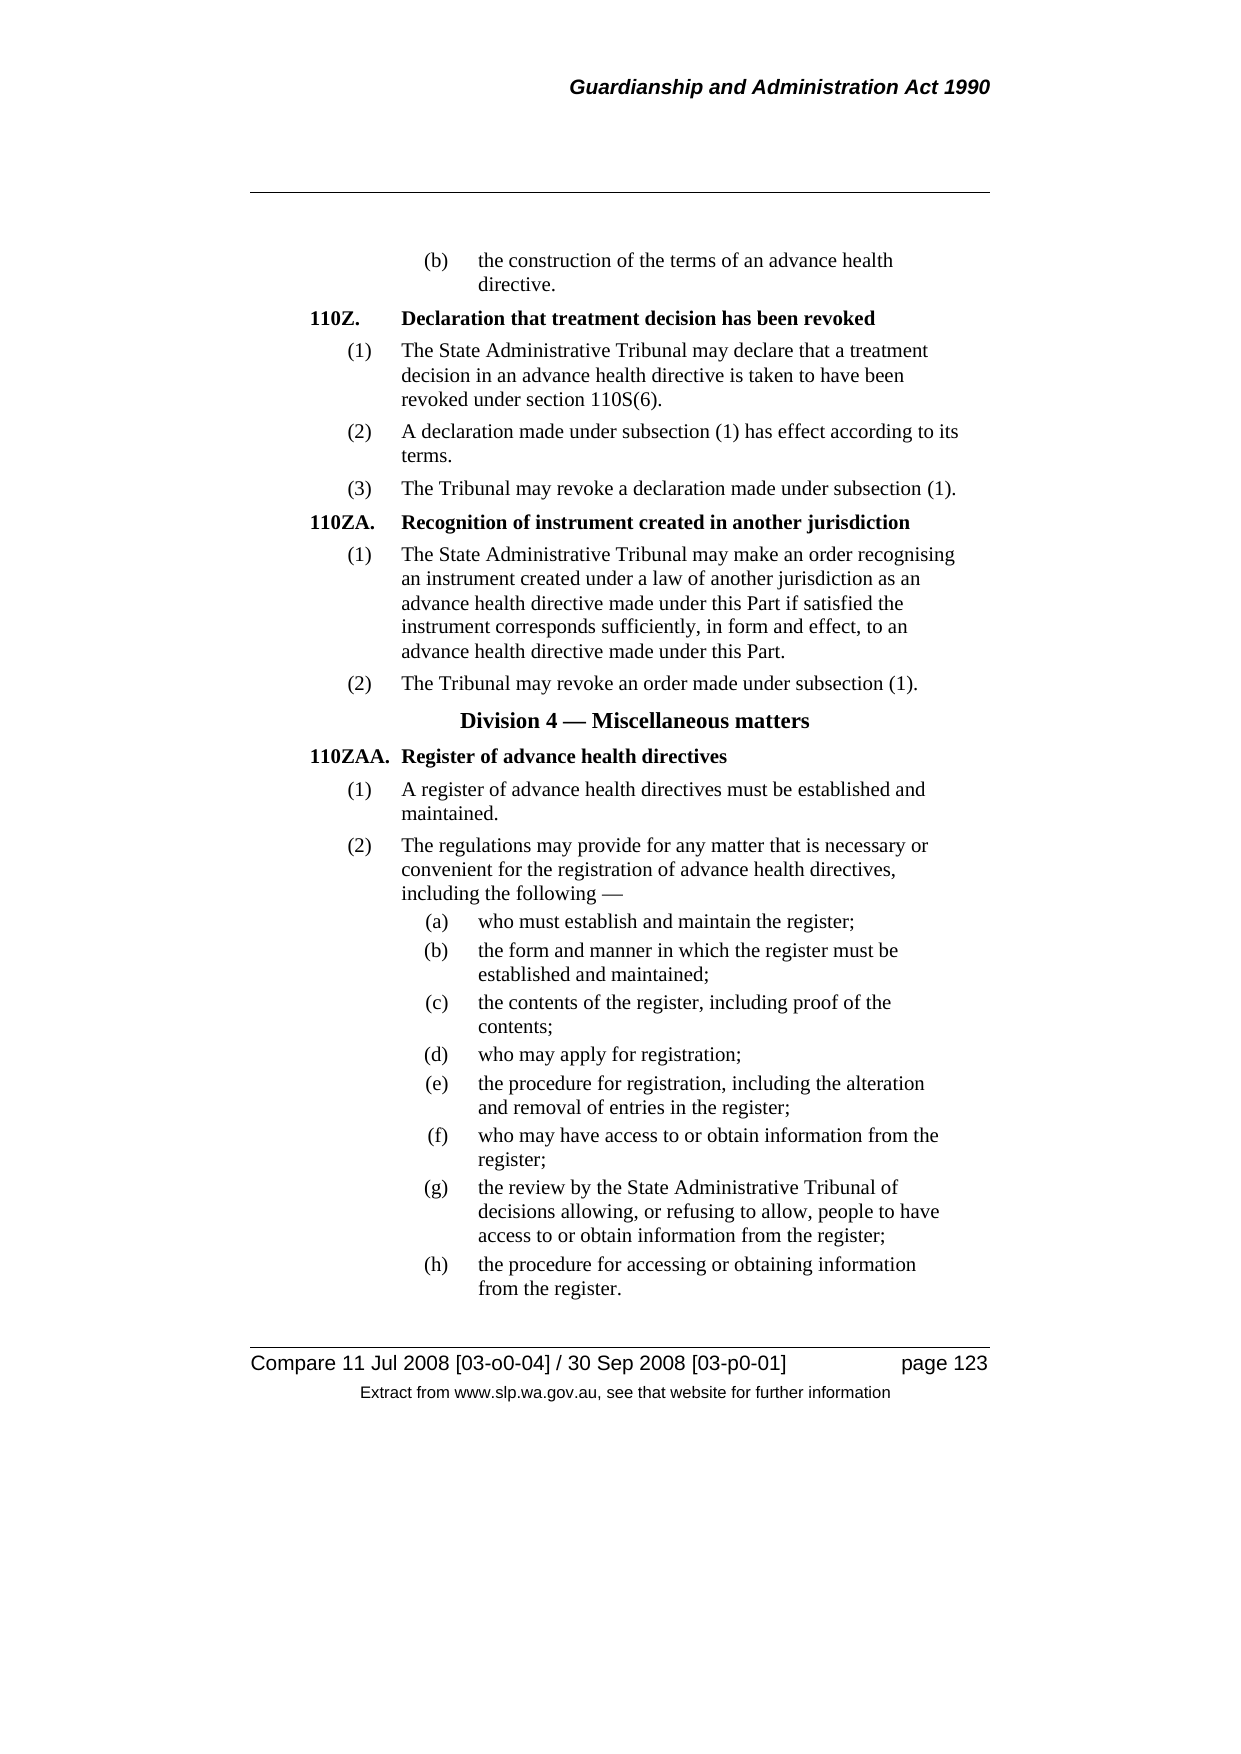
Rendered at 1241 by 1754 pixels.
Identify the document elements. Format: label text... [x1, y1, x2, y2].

text (2) The Tribunal may revoke an order made under subsection (1). [312, 671, 960, 695]
text (f) who may have access to or obtain information from the register; [389, 1123, 960, 1171]
subtitle 110Z. Declaration that treatment decision has been revoked [309, 306, 960, 330]
text (c) the contents of the register, including proof of the contents; [389, 990, 960, 1038]
text (a) who must establish and maintain the register; [389, 909, 960, 933]
subtitle Division 4 — Miscellaneous matters [309, 707, 960, 734]
text (d) who may apply for registration; [389, 1042, 960, 1066]
text (1) The State Administrative Tribunal may make an order recognising an instrument created under a law of another jurisdiction as an advance health directive made under this Part if satisfied the instrument corresponds sufficiently, in form and effect, to an advance health directive made under this Part. [312, 542, 960, 663]
text (1) A register of advance health directives must be established and maintained. [312, 777, 960, 825]
text (1) The State Administrative Tribunal may declare that a treatment decision in an advance health directive is taken to have been revoked under section 110S(6). [312, 338, 960, 411]
subtitle 110ZAA. Register of advance health directives [309, 744, 960, 768]
text (3) The Tribunal may revoke a declaration made under subsection (1). [312, 475, 960, 499]
text (2) A declaration made under subsection (1) has effect according to its terms. [312, 419, 960, 467]
subtitle 110ZA. Recognition of instrument created in another jurisdiction [309, 510, 960, 534]
text (b) the form and manner in which the register must be established and maintained; [389, 938, 960, 986]
text (h) the procedure for accessing or obtaining information from the register. [389, 1251, 960, 1299]
text (g) the review by the State Administrative Tribunal of decisions allowing, or refusing to allow, people to have access to or obtain information from the register; [389, 1175, 960, 1247]
text (2) The regulations may provide for any matter that is necessary or convenient for the registration of advance health directives, including the following — [312, 833, 960, 905]
text (e) the procedure for registration, including the alteration and removal of entries in the register; [389, 1071, 960, 1119]
text (b) the construction of the terms of an advance health directive. [389, 247, 960, 296]
